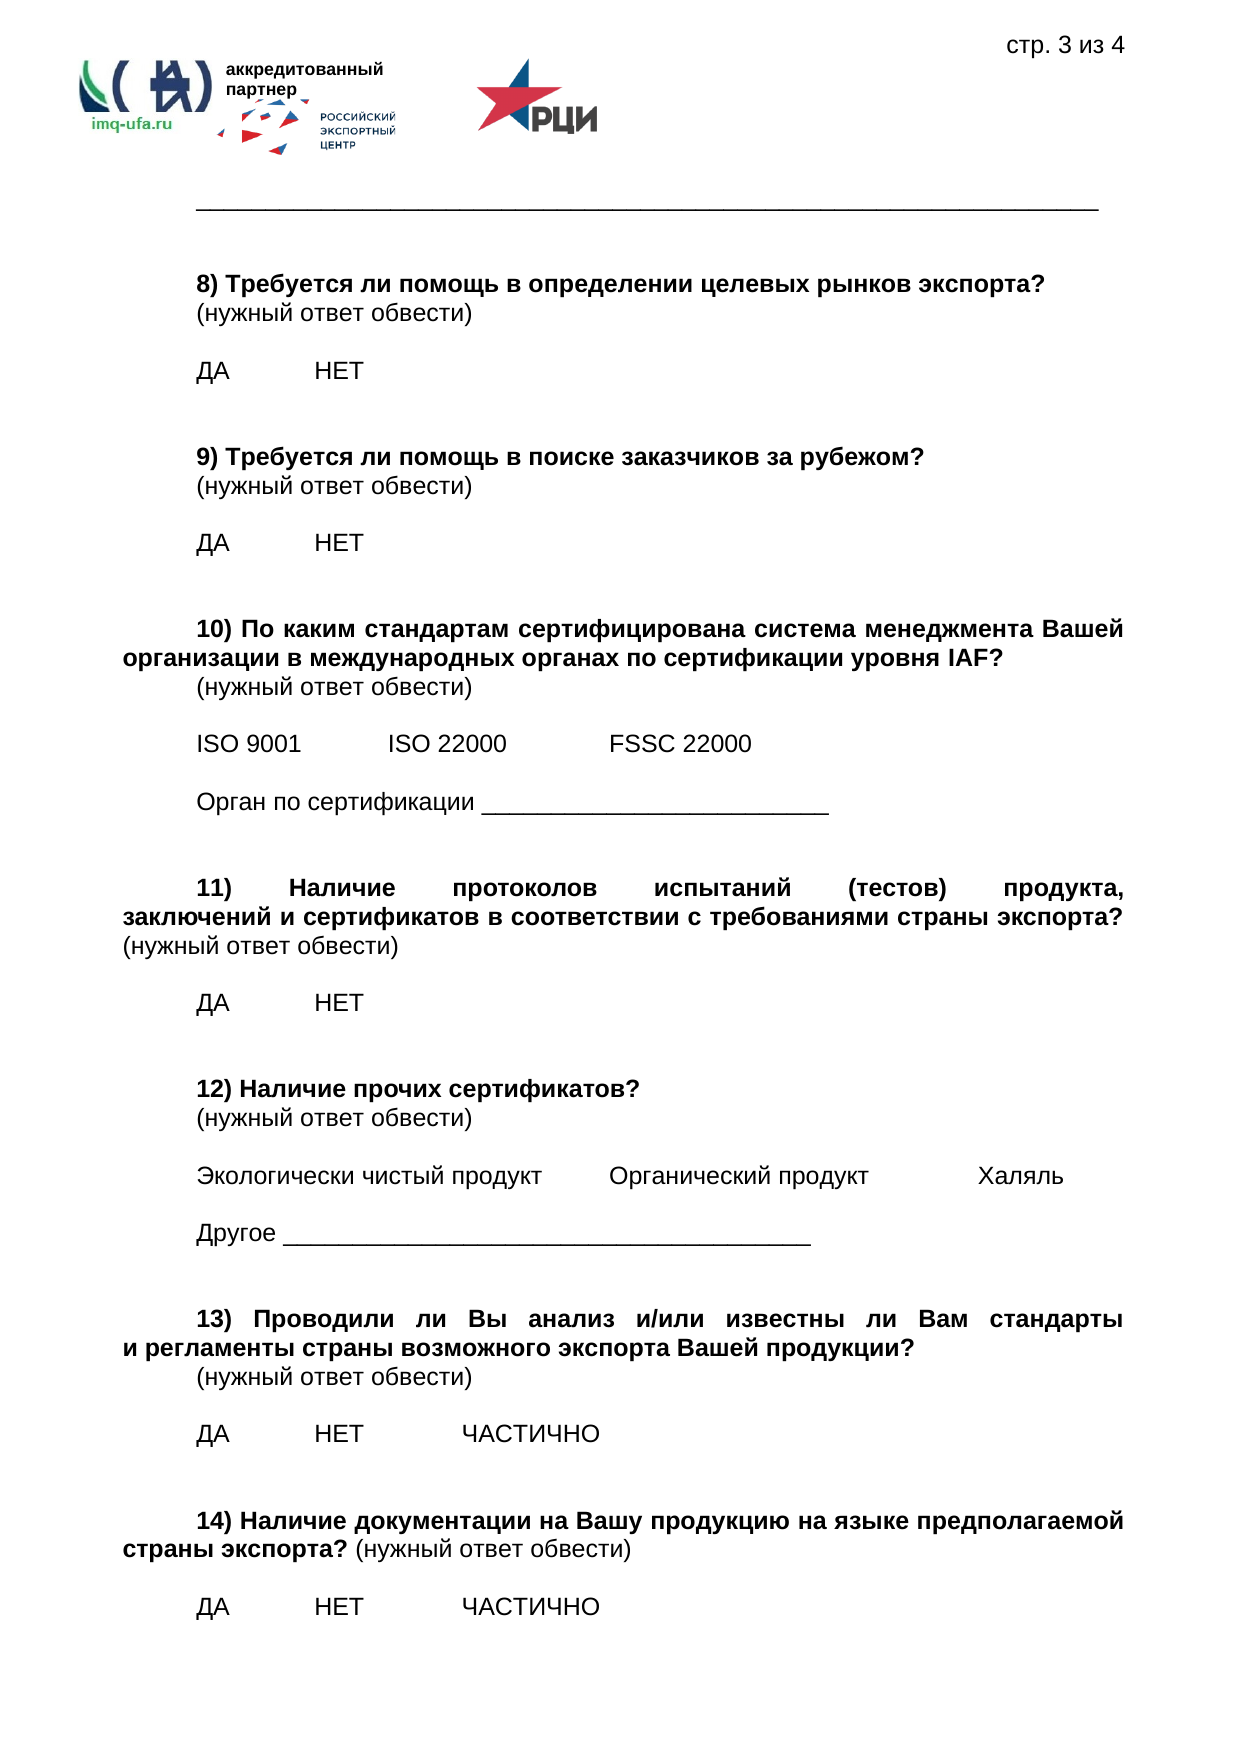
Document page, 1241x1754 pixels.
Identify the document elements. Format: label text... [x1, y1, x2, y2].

text 9) Требуется ли помощь в поиске заказчиков за рубежом? [122, 442, 1125, 471]
text ДА НЕТ [122, 988, 1125, 1017]
text ДА НЕТ ЧАСТИЧНО [122, 1419, 1125, 1448]
picture [216, 99, 396, 155]
text (нужный ответ обвести) [122, 1103, 1125, 1132]
text ДА НЕТ [122, 528, 1125, 557]
text 11) Наличие протоколов испытаний (тестов) продукта, заключений и сертификатов в соответствии с требованиями страны экспорта? (нужный ответ обвести) [122, 873, 1125, 959]
picture [77, 58, 213, 134]
text ДА НЕТ [122, 356, 1125, 384]
text Экологически чистый продукт Органический продукт Халяль [122, 1161, 1125, 1189]
text (нужный ответ обвести) [122, 672, 1125, 701]
text 10) По каким стандартам сертифицирована система менеджмента Вашей организации в международных органах по сертификации уровня IAF? [122, 614, 1125, 672]
text 14) Наличие документации на Вашу продукцию на языке предполагаемой страны экспорта? (нужный ответ обвести) [122, 1506, 1125, 1563]
text 12) Наличие прочих сертификатов? [122, 1074, 1125, 1103]
text 8) Требуется ли помощь в определении целевых рынков экспорта? [122, 269, 1125, 298]
text ISO 9001 ISO 22000 FSSC 22000 [122, 729, 1125, 758]
text _________________________________________________________________ [122, 183, 1125, 212]
text ДА НЕТ ЧАСТИЧНО [122, 1592, 1125, 1621]
text 13) Проводили ли Вы анализ и/или известны ли Вам стандарты и регламенты страны возможного экспорта Вашей продукции? [122, 1304, 1125, 1362]
text (нужный ответ обвести) [122, 471, 1125, 499]
text (нужный ответ обвести) [122, 1362, 1125, 1391]
picture [476, 58, 597, 134]
text Другое ______________________________________ [122, 1218, 1125, 1247]
text (нужный ответ обвести) [122, 298, 1125, 327]
text Орган по сертификации _________________________ [122, 787, 1125, 816]
